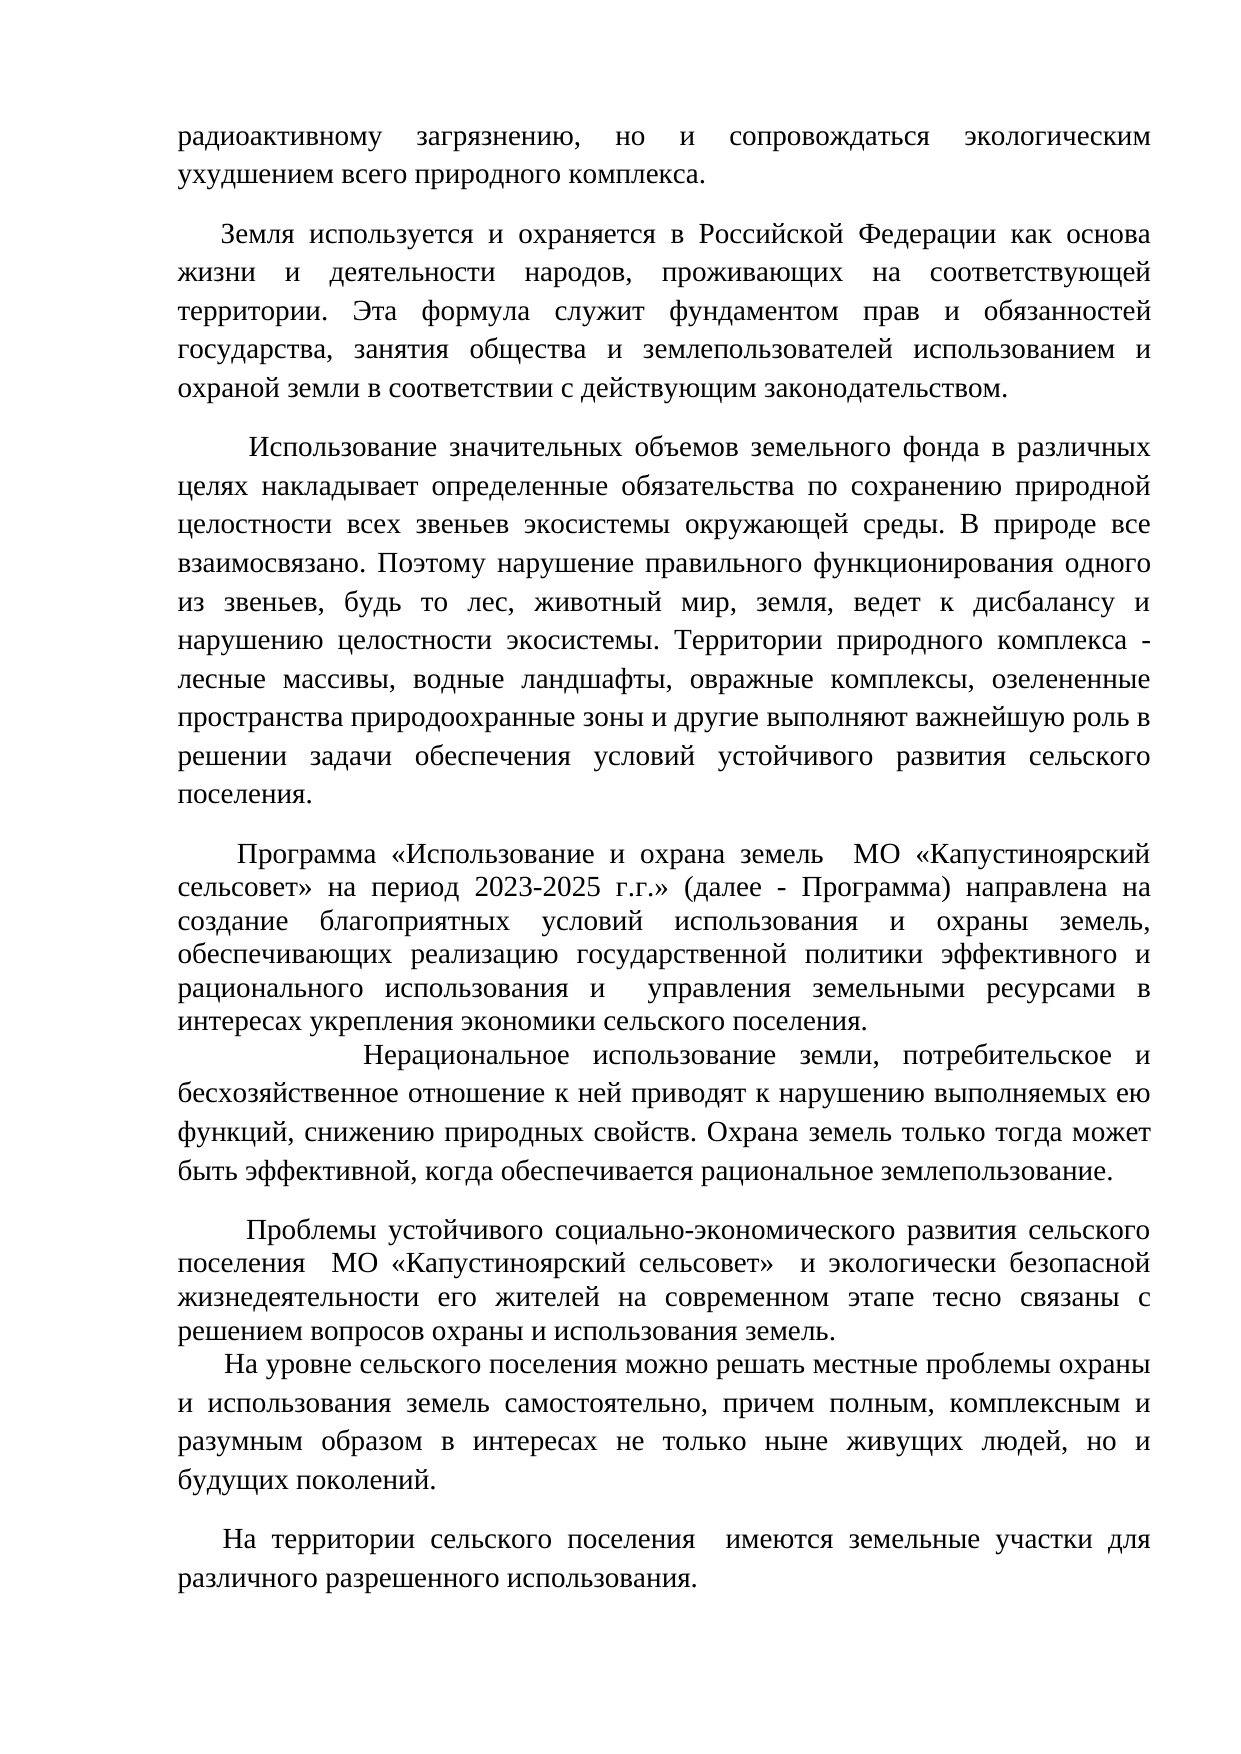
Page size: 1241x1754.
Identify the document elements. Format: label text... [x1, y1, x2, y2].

text Программа «Использование и охрана земель МО «Капустиноярский сельсовет» на период 2023-2025 г.г.» (далее - Программа) направлена на создание благоприятных условий использования и охраны земель, обеспечивающих реализацию государственной политики эффективного и рационального использования и управления земельными ресурсами в интересах укрепления экономики сельского поселения. [177, 836, 1152, 1037]
text На уровне сельского поселения можно решать местные проблемы охраны и использования земель самостоятельно, причем полным, комплексным и разумным образом в интересах не только ныне живущих людей, но и будущих поколений. [177, 1346, 1152, 1495]
text Земля используется и охраняется в Российской Федерации как основа жизни и деятельности народов, проживающих на соответствующей территории. Эта формула служит фундаментом прав и обязанностей государства, занятия общества и землепользователей использованием и охраной земли в соответствии с действующим законодательством. [177, 216, 1152, 404]
text Проблемы устойчивого социально-экономического развития сельского поселения МО «Капустиноярский сельсовет» и экологически безопасной жизнедеятельности его жителей на современном этапе тесно связаны с решением вопросов охраны и использования земель. [177, 1212, 1152, 1346]
text На территории сельского поселения имеются земельные участки для различного разрешенного использования. [177, 1521, 1152, 1593]
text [177, 118, 1152, 190]
text Использование значительных объемов земельного фонда в различных целях накладывает определенные обязательства по сохранению природной целостности всех звеньев экосистемы окружающей среды. В природе все взаимосвязано. Поэтому нарушение правильного функционирования одного из звеньев, будь то лес, животный мир, земля, ведет к дисбалансу и нарушению целостности экосистемы. Территории природного комплекса - лесные массивы, водные ландшафты, овражные комплексы, озелененные пространства природоохранные зоны и другие выполняют важнейшую роль в решении задачи обеспечения условий устойчивого развития сельского поселения. [177, 429, 1152, 810]
text Нерациональное использование земли, потребительское и бесхозяйственное отношение к ней приводят к нарушению выполняемых ею функций, снижению природных свойств. Охрана земель только тогда может быть эффективной, когда обеспечивается рациональное землепользование. [177, 1037, 1152, 1186]
